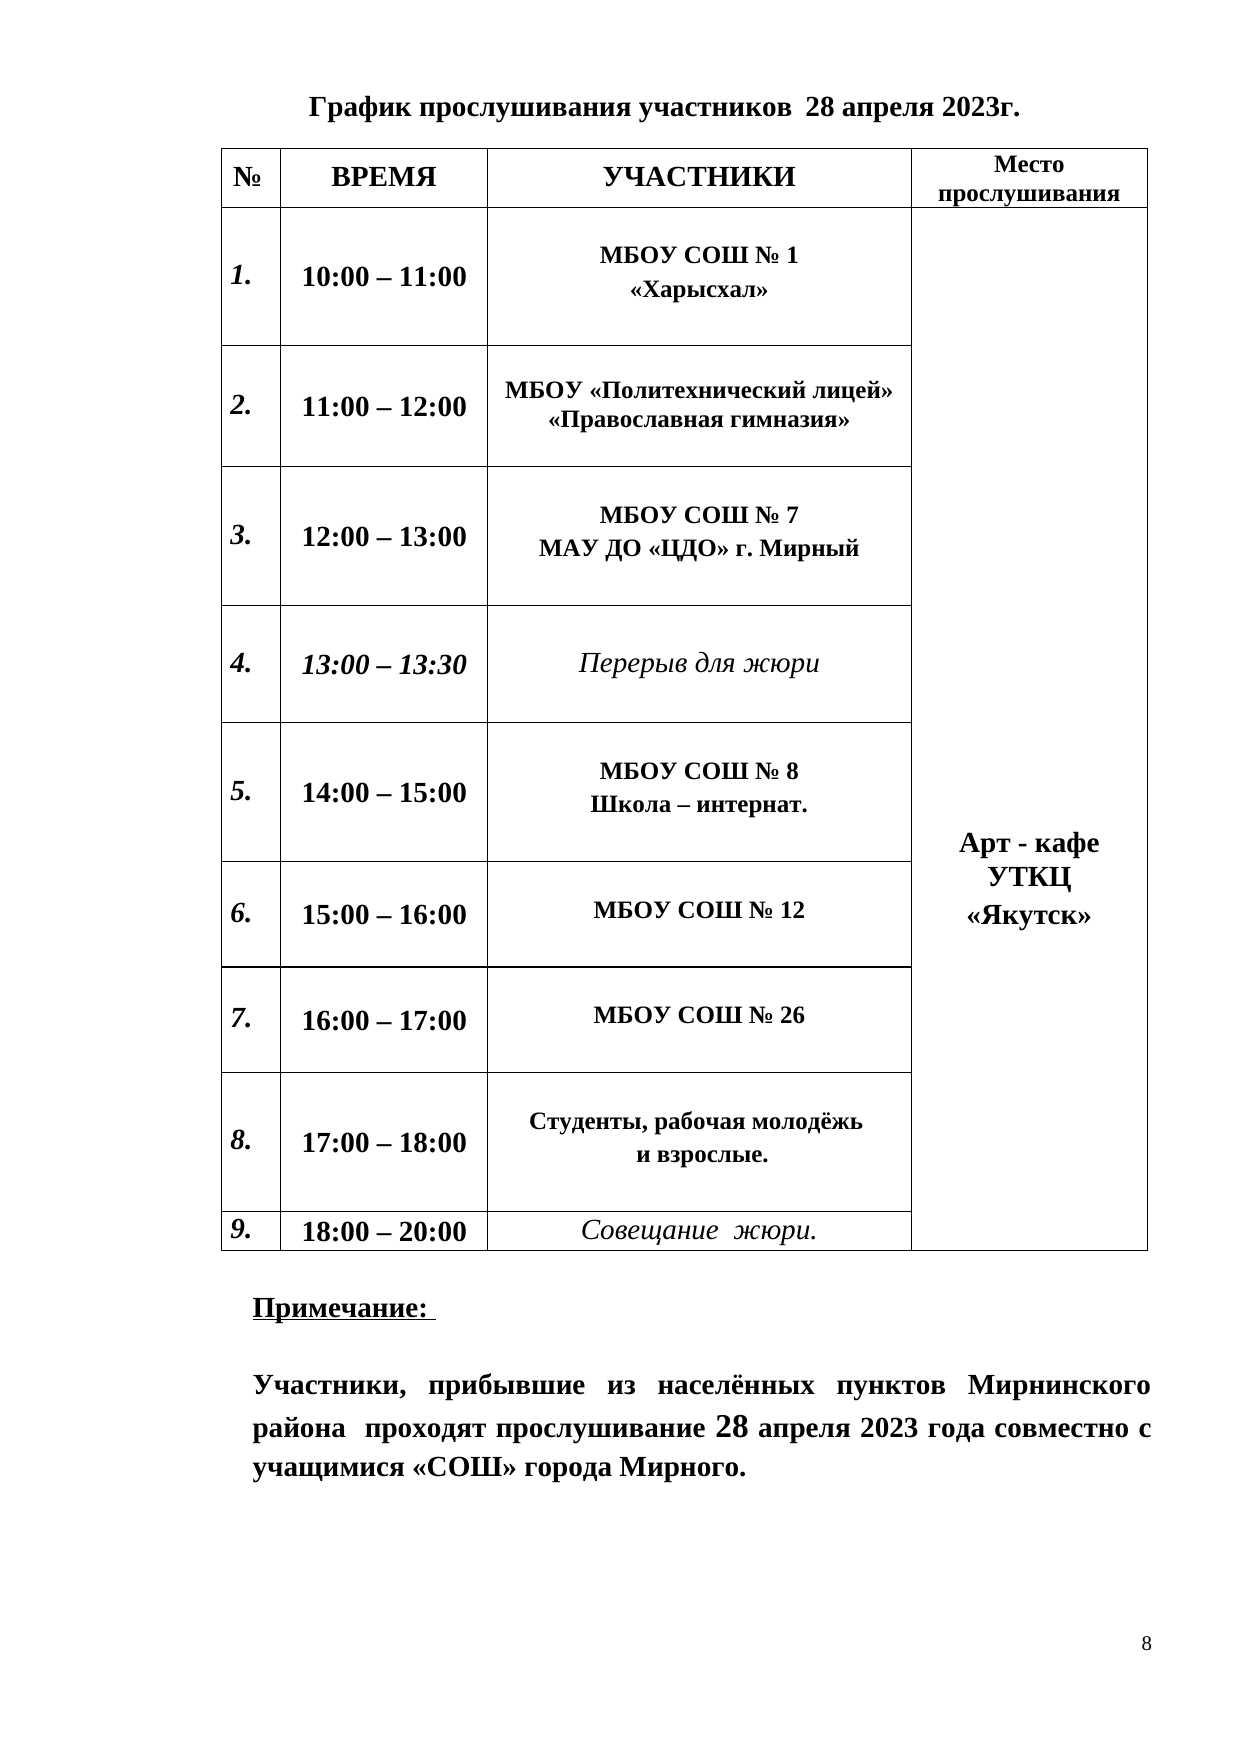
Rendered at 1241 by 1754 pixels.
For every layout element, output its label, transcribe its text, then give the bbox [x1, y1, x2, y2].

table_header УЧАСТНИКИ [488, 149, 911, 207]
table_cell [222, 862, 280, 966]
table_cell [222, 467, 280, 605]
table_cell МБОУ СОШ № 8 Школа – интернат. [488, 723, 911, 861]
table_cell [222, 606, 280, 722]
table_cell [222, 346, 280, 466]
table_cell МБОУ «Политехнический лицей» «Православная гимназия» [488, 346, 911, 466]
table_cell МБОУ СОШ № 12 [488, 862, 911, 966]
table_cell 14:00 – 15:00 [281, 723, 487, 861]
table_cell 11:00 – 12:00 [281, 346, 487, 466]
list Участники, прибывшие из населённых пунктов Мирнинского района проходят прослушивание 28 апреля 2023 года совместно с учащимися «СОШ» города Мирного. [252, 1367, 1152, 1483]
table_cell [222, 968, 280, 1072]
table_cell 16:00 – 17:00 [281, 968, 487, 1072]
table_cell МБОУ СОШ № 1 «Харысхал» [488, 208, 911, 345]
table_cell 10:00 – 11:00 [281, 208, 487, 345]
table_cell 12:00 – 13:00 [281, 467, 487, 605]
table_header ВРЕМЯ [281, 149, 487, 207]
table_cell [222, 1212, 280, 1250]
table_cell 17:00 – 18:00 [281, 1073, 487, 1211]
text График прослушивания участников 28 апреля 2023г. [177, 89, 1152, 122]
table_cell [222, 1073, 280, 1211]
table_cell Совещание жюри. [488, 1212, 911, 1250]
table_cell МБОУ СОШ № 7 МАУ ДО «ЦДО» г. Мирный [488, 467, 911, 605]
list Примечание: [252, 1290, 1152, 1323]
table_cell Арт - кафе УТКЦ «Якутск» [912, 208, 1147, 1250]
table_cell МБОУ СОШ № 26 [488, 968, 911, 1072]
table_cell [222, 723, 280, 861]
table_cell Перерыв для жюри [488, 606, 911, 722]
table_header № [222, 149, 280, 207]
table_cell 13:00 – 13:30 [281, 606, 487, 722]
table_cell 15:00 – 16:00 [281, 862, 487, 966]
table_cell [222, 208, 280, 345]
table_header Место прослушивания [912, 149, 1147, 207]
table_cell 18:00 – 20:00 [281, 1212, 487, 1250]
table_cell Студенты, рабочая молодёжь и взрослые. [488, 1073, 911, 1211]
